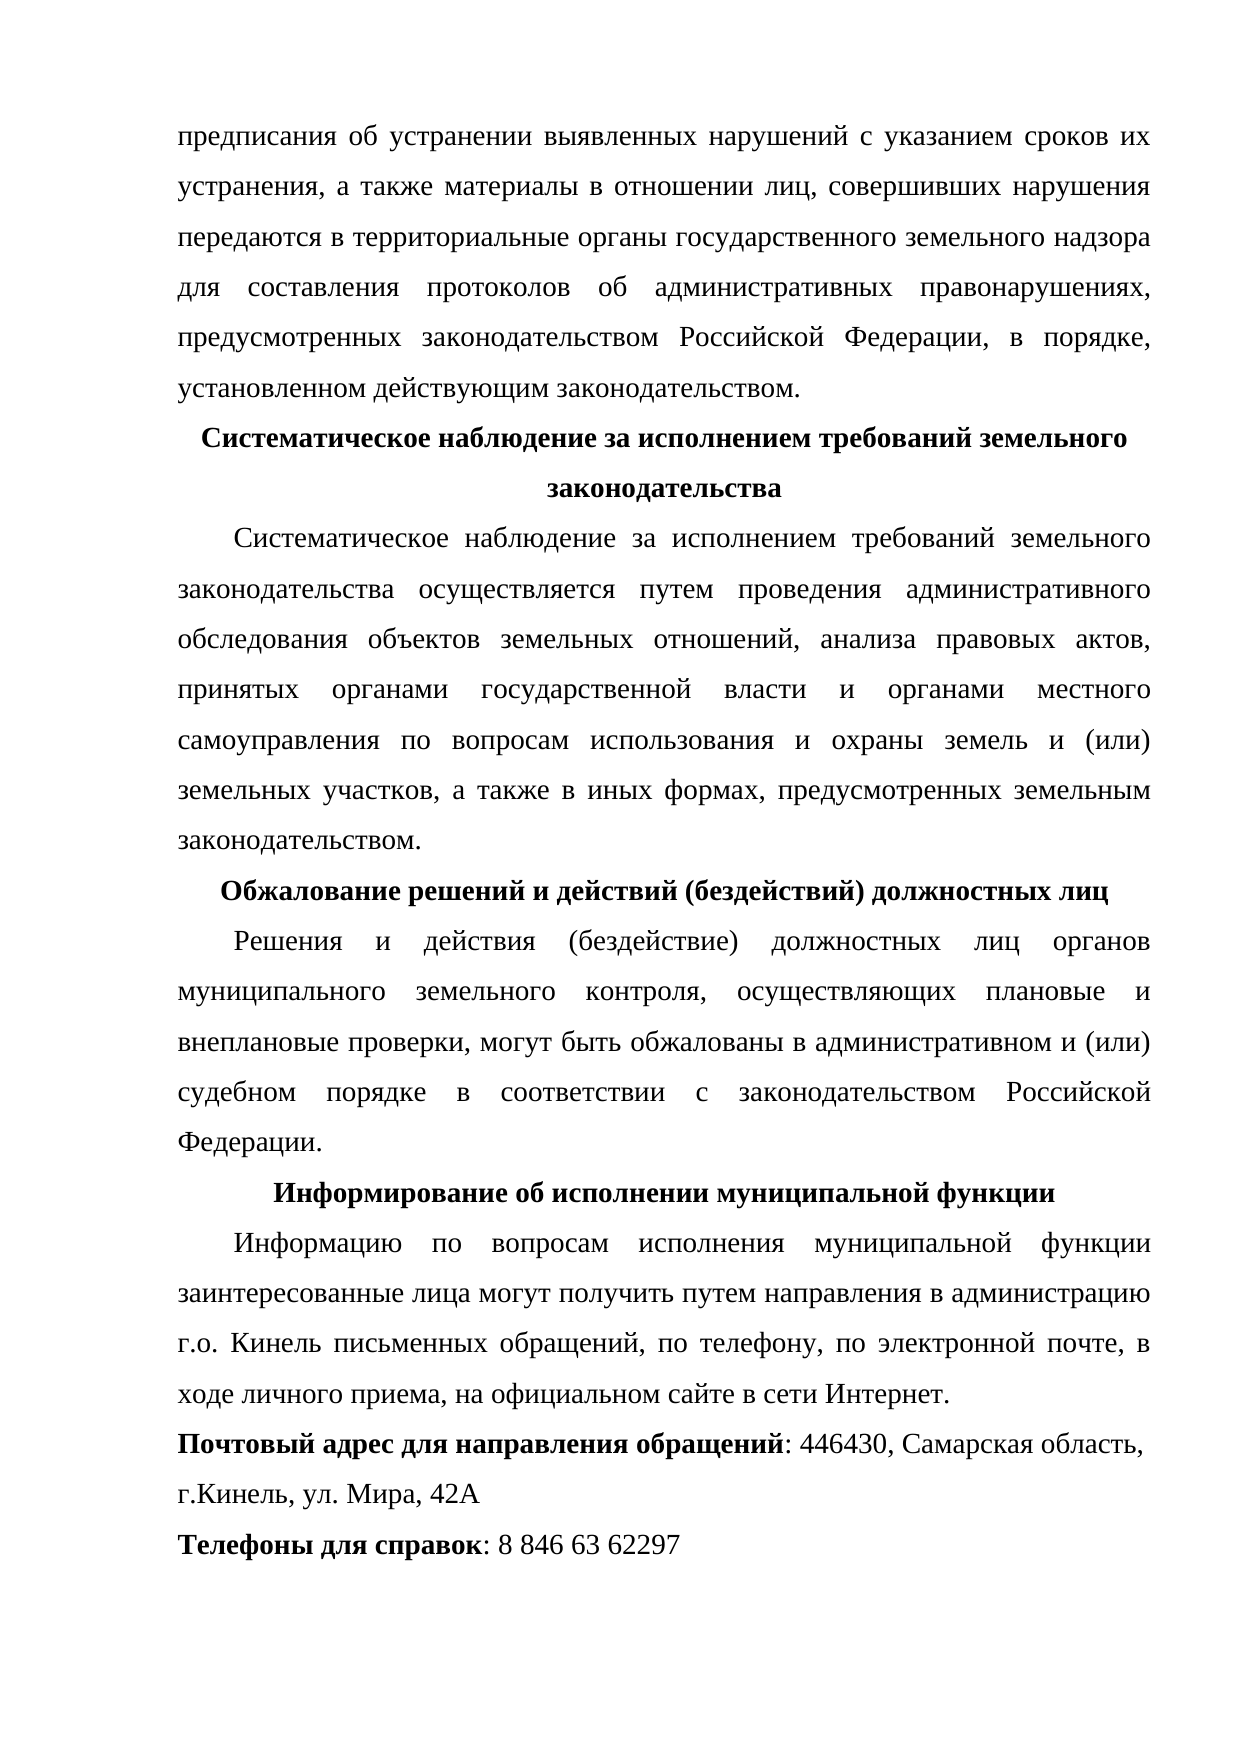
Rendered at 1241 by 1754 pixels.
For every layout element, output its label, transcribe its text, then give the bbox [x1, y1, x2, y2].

text Почтовый адрес для направления обращений: 446430, Самарская область, г.Кинель, ул. Мира, 42А [177, 1426, 1152, 1510]
text Информирование об исполнении муниципальной функции [177, 1175, 1152, 1208]
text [177, 118, 1152, 403]
text Обжалование решений и действий (бездействий) должностных лиц [177, 873, 1152, 906]
text Телефоны для справок: 8 846 63 62297 [177, 1527, 1152, 1560]
text Информацию по вопросам исполнения муниципальной функции заинтересованные лица могут получить путем направления в администрацию г.о. Кинель письменных обращений, по телефону, по электронной почте, в ходе личного приема, на официальном сайте в сети Интернет. [177, 1225, 1152, 1409]
text Систематическое наблюдение за исполнением требований земельного законодательства [177, 420, 1152, 504]
text Решения и действия (бездействие) должностных лиц органов муниципального земельного контроля, осуществляющих плановые и внеплановые проверки, могут быть обжалованы в административном и (или) судебном порядке в соответствии с законодательством Российской Федерации. [177, 923, 1152, 1158]
text Систематическое наблюдение за исполнением требований земельного законодательства осуществляется путем проведения административного обследования объектов земельных отношений, анализа правовых актов, принятых органами государственной власти и органами местного самоуправления по вопросам использования и охраны земель и (или) земельных участков, а также в иных формах, предусмотренных земельным законодательством. [177, 521, 1152, 856]
